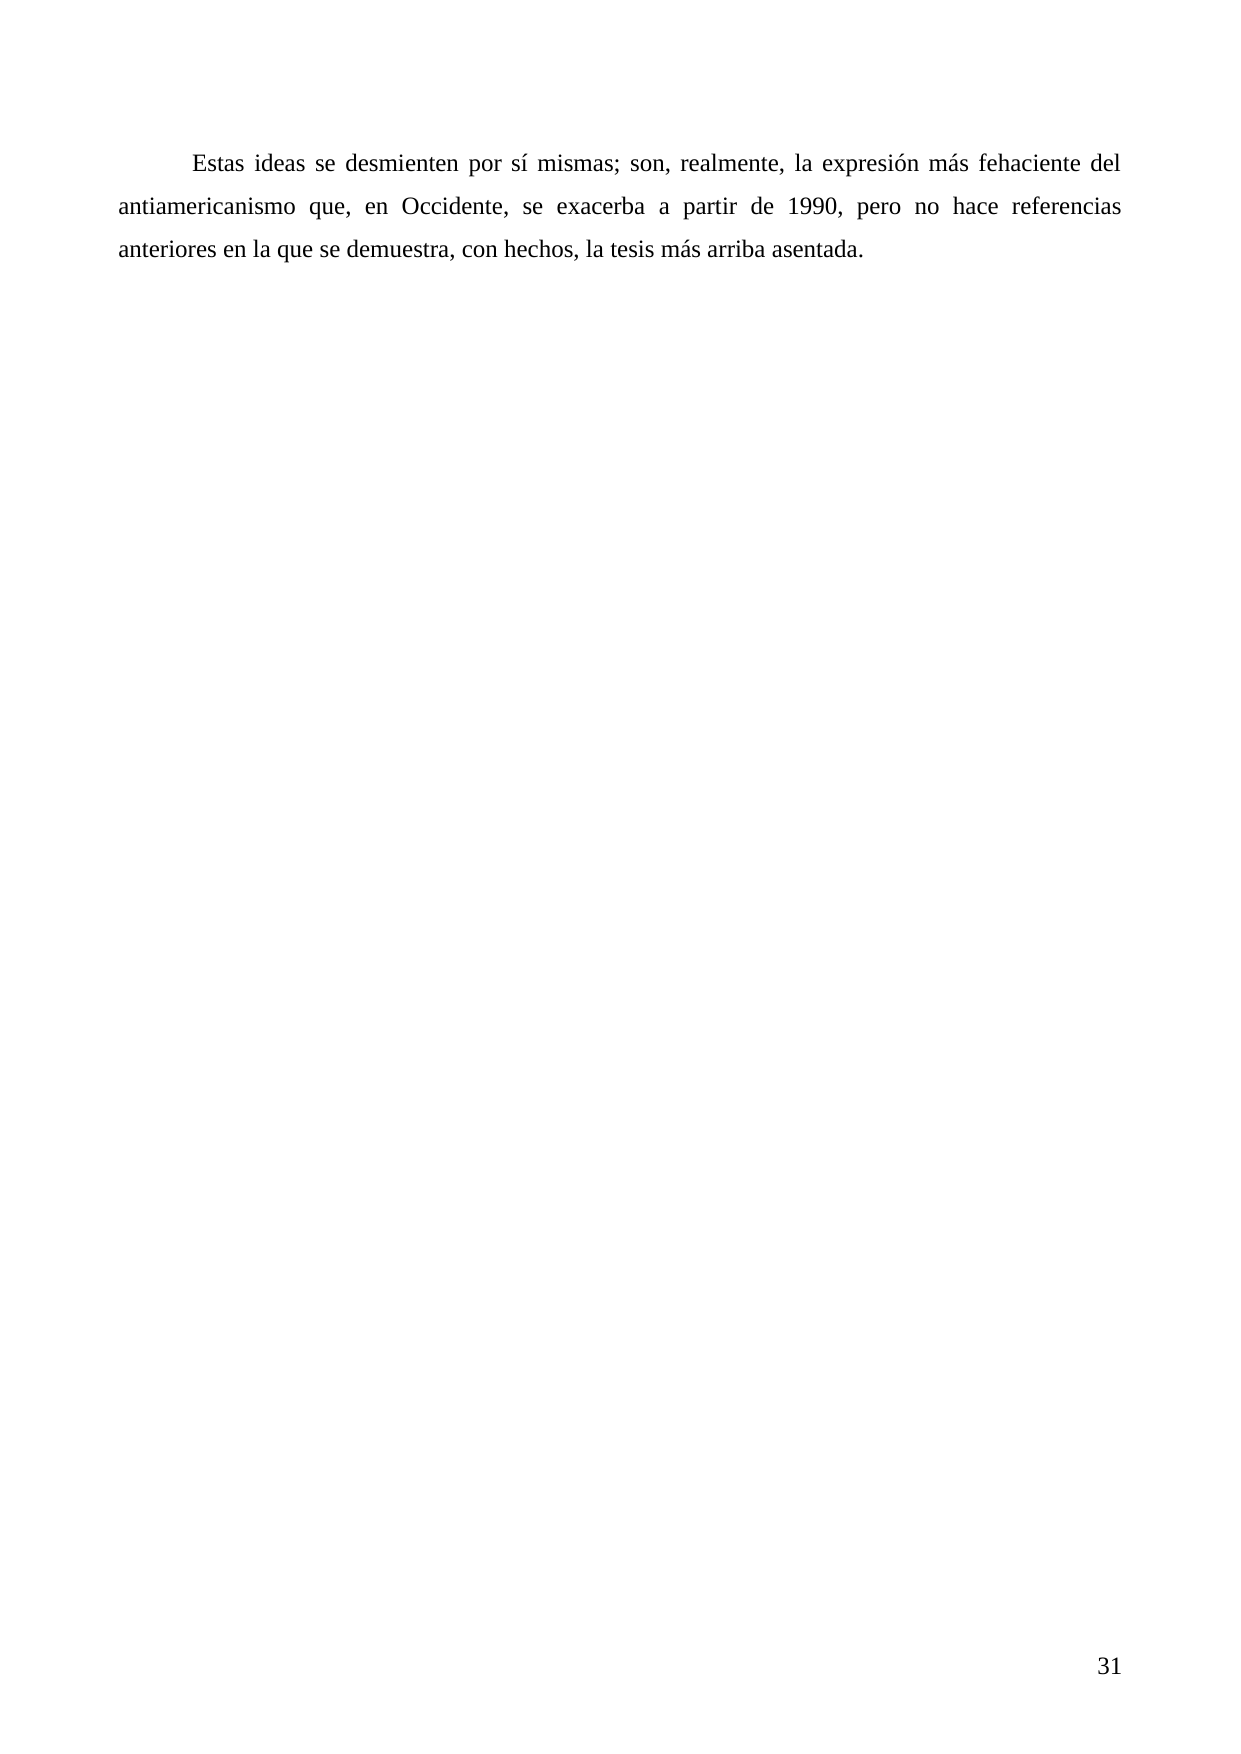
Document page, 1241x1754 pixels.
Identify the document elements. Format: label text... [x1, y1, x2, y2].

text Estas ideas se desmienten por sí mismas; son, realmente, la expresión más fehaciente del antiamericanismo que, en Occidente, se exacerba a partir de 1990, pero no hace referencias anteriores en la que se demuestra, con hechos, la tesis más arriba asentada. [118, 148, 1122, 263]
